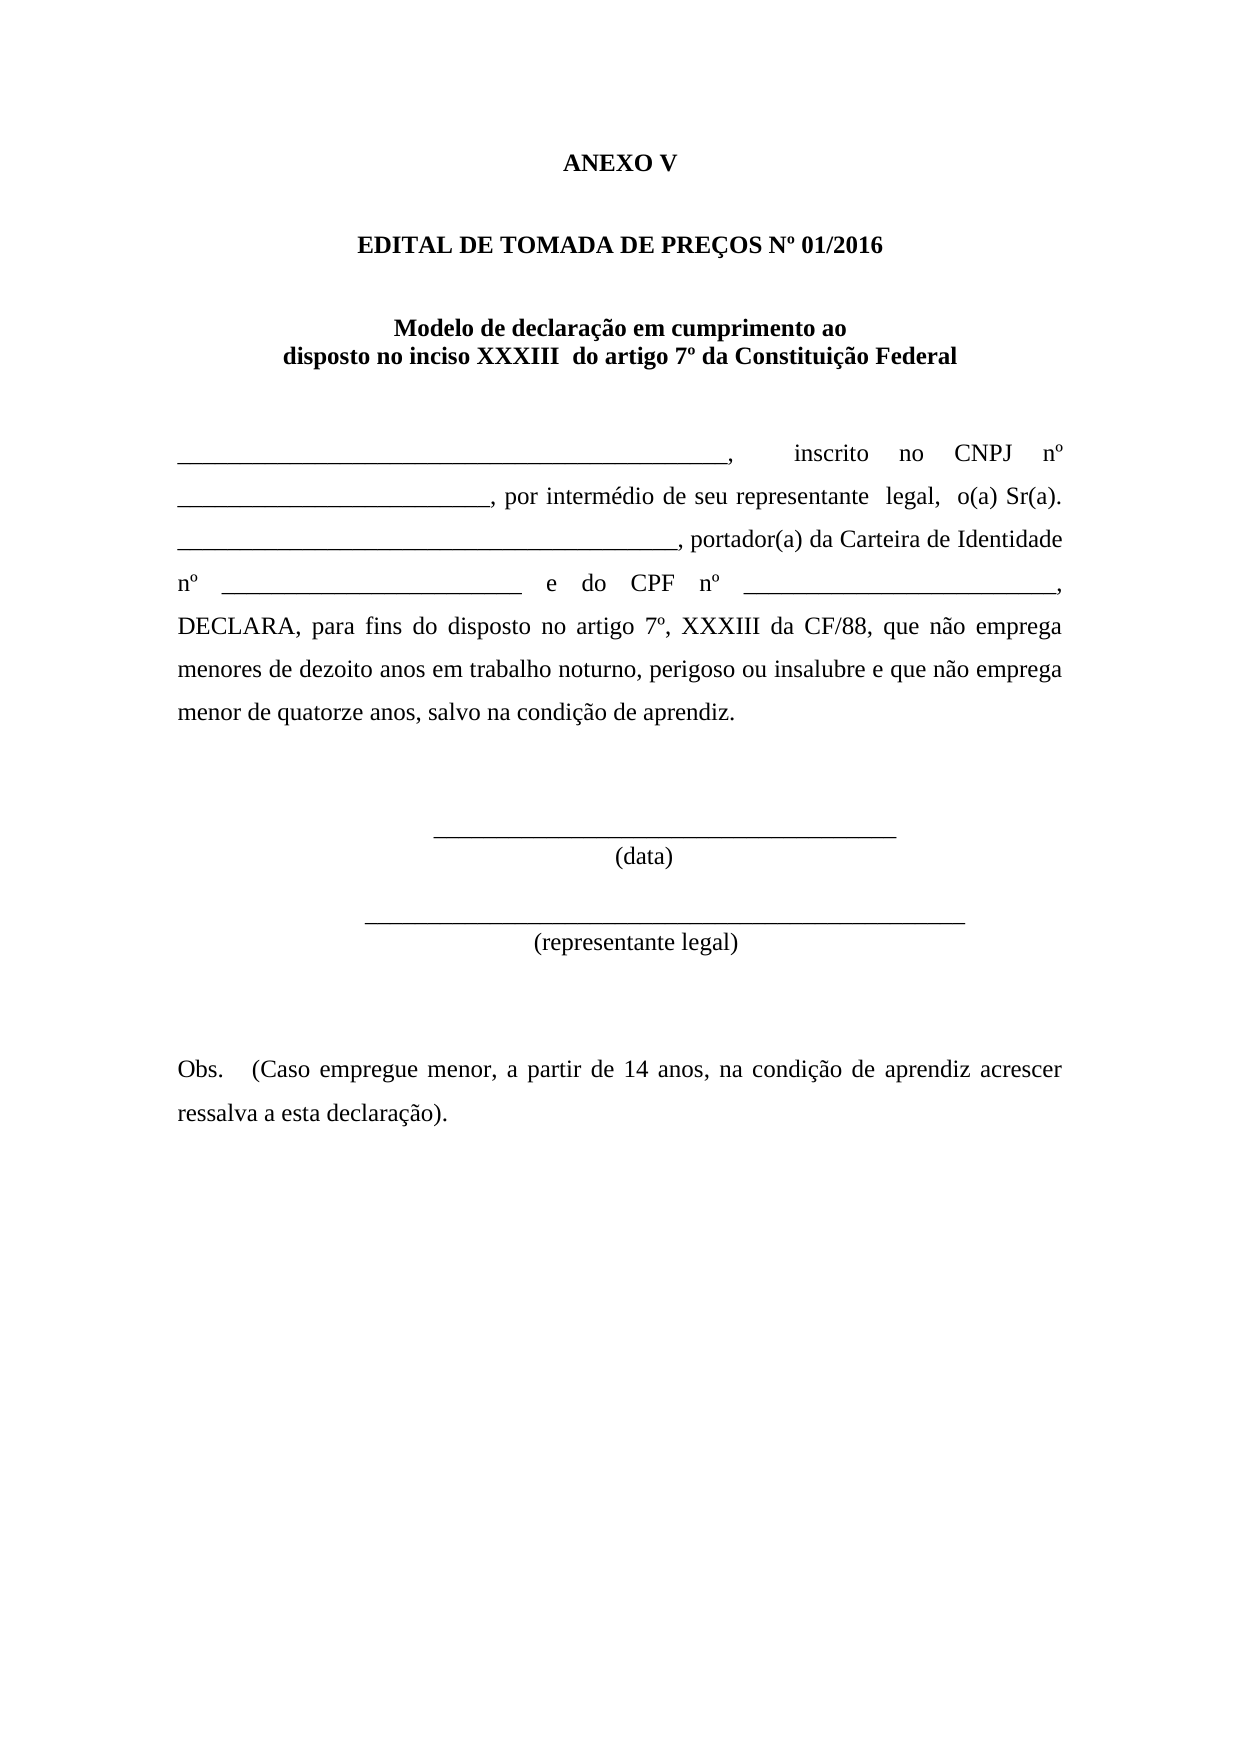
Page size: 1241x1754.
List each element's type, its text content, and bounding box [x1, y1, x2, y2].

text (data) [177, 841, 1063, 869]
text ____________________________________________, inscrito no CNPJ nº _________________________, por intermédio de seu representante legal, o(a) Sr(a). ________________________________________, portador(a) da Carteira de Identidade nº ________________________ e do CPF nº _________________________, DECLARA, para fins do disposto no artigo 7º, XXXIII da CF/88, que não emprega menores de dezoito anos em trabalho noturno, perigoso ou insalubre e que não emprega menor de quatorze anos, salvo na condição de aprendiz. [177, 438, 1063, 726]
text disposto no inciso XXXIII do artigo 7º da Constituição Federal [177, 341, 1063, 370]
text Obs. (Caso empregue menor, a partir de 14 anos, na condição de aprendiz acrescer ressalva a esta declaração). [177, 1054, 1063, 1126]
text EDITAL DE TOMADA DE PREÇOS Nº 01/2016 [177, 230, 1063, 259]
text ________________________________________________ [177, 898, 1063, 927]
text (representante legal) [177, 927, 1063, 956]
text ANEXO V [177, 148, 1063, 176]
text Modelo de declaração em cumprimento ao [177, 313, 1063, 341]
text _____________________________________ [177, 812, 1063, 841]
